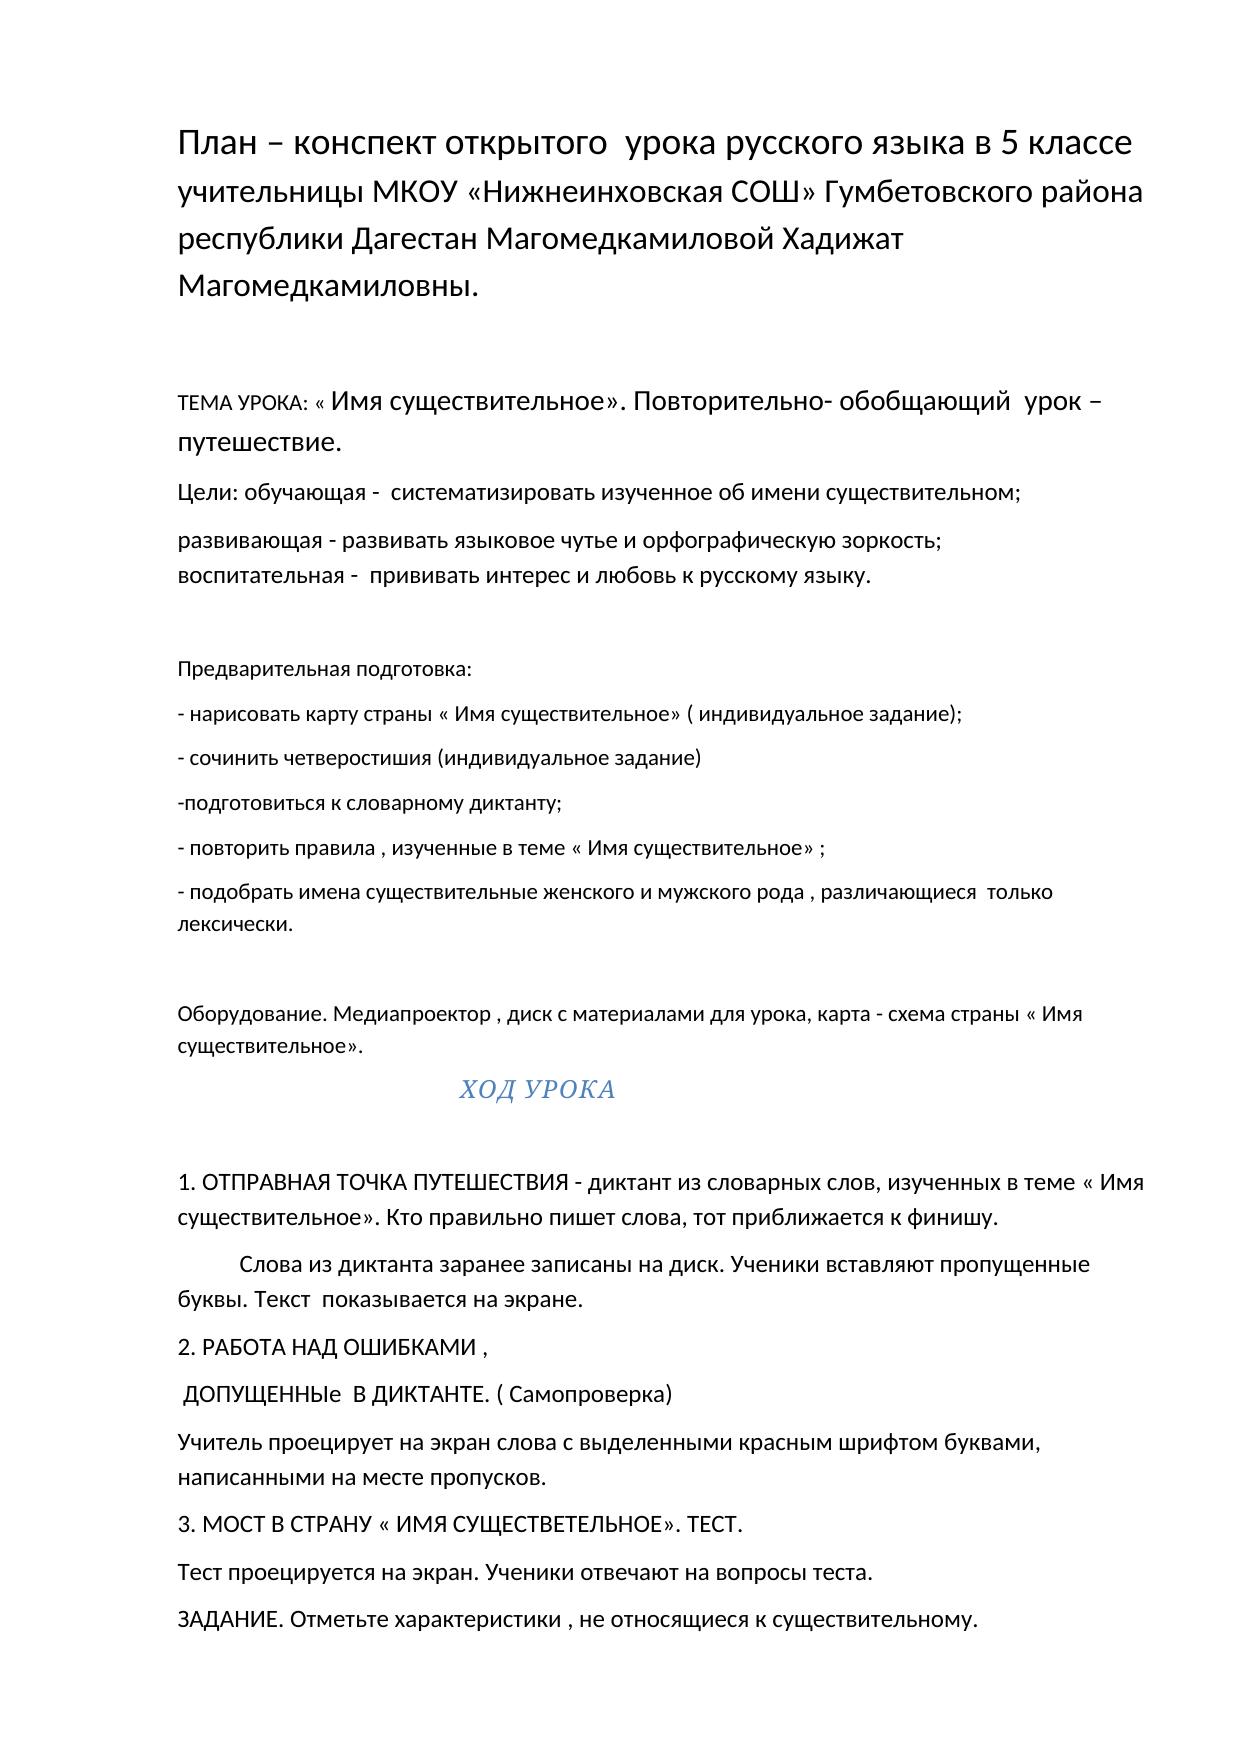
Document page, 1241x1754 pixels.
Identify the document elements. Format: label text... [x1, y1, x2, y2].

text 1. ОТПРАВНАЯ ТОЧКА ПУТЕШЕСТВИЯ - диктант из словарных слов, изученных в теме « Имя существительное». Кто правильно пишет слова, тот приближается к финишу. [177, 1166, 1152, 1232]
text ДОПУЩЕННЫе В ДИКТАНТЕ. ( Самопроверка) [177, 1378, 1152, 1409]
text Цели: обучающая - систематизировать изученное об имени существительном; [177, 476, 1152, 507]
text 3. МОСТ В СТРАНУ « ИМЯ СУЩЕСТВЕТЕЛЬНОЕ». ТЕСТ. [177, 1508, 1152, 1539]
text План – конспект открытого урока русского языка в 5 классе учительницы МКОУ «Нижнеинховская СОШ» Гумбетовского района республики Дагестан Магомедкамиловой Хадижат Магомедкамиловны. [177, 118, 1152, 304]
text 2. РАБОТА НАД ОШИБКАМИ , [177, 1331, 1152, 1362]
text Оборудование. Медиапроектор , диск с материалами для урока, карта - схема страны « Имя существительное». [177, 999, 1152, 1059]
text -подготовиться к словарному диктанту; [177, 788, 1152, 816]
text Тест проецируется на экран. Ученики отвечают на вопросы теста. [177, 1556, 1152, 1587]
text Учитель проецирует на экран слова с выделенными красным шрифтом буквами, написанными на месте пропусков. [177, 1426, 1152, 1492]
text Предварительная подготовка: [177, 654, 1152, 682]
text - сочинить четверостишия (индивидуальное задание) [177, 743, 1152, 771]
subtitle ХОД УРОКА [177, 1076, 1152, 1104]
text Слова из диктанта заранее записаны на диск. Ученики вставляют пропущенные буквы. Текст показывается на экране. [177, 1248, 1152, 1314]
text ЗАДАНИЕ. Отметьте характеристики , не относящиеся к существительному. [177, 1603, 1152, 1634]
text - повторить правила , изученные в теме « Имя существительное» ; [177, 833, 1152, 861]
text ТЕМА УРОКА: « Имя существительное». Повторительно- обобщающий урок – путешествие. [177, 382, 1152, 459]
text - подобрать имена существительные женского и мужского рода , различающиеся только лексически. [177, 877, 1152, 938]
text развивающая - развивать языковое чутье и орфографическую зоркость; воспитательная - прививать интерес и любовь к русскому языку. [177, 524, 1152, 589]
text - нарисовать карту страны « Имя существительное» ( индивидуальное задание); [177, 699, 1152, 727]
